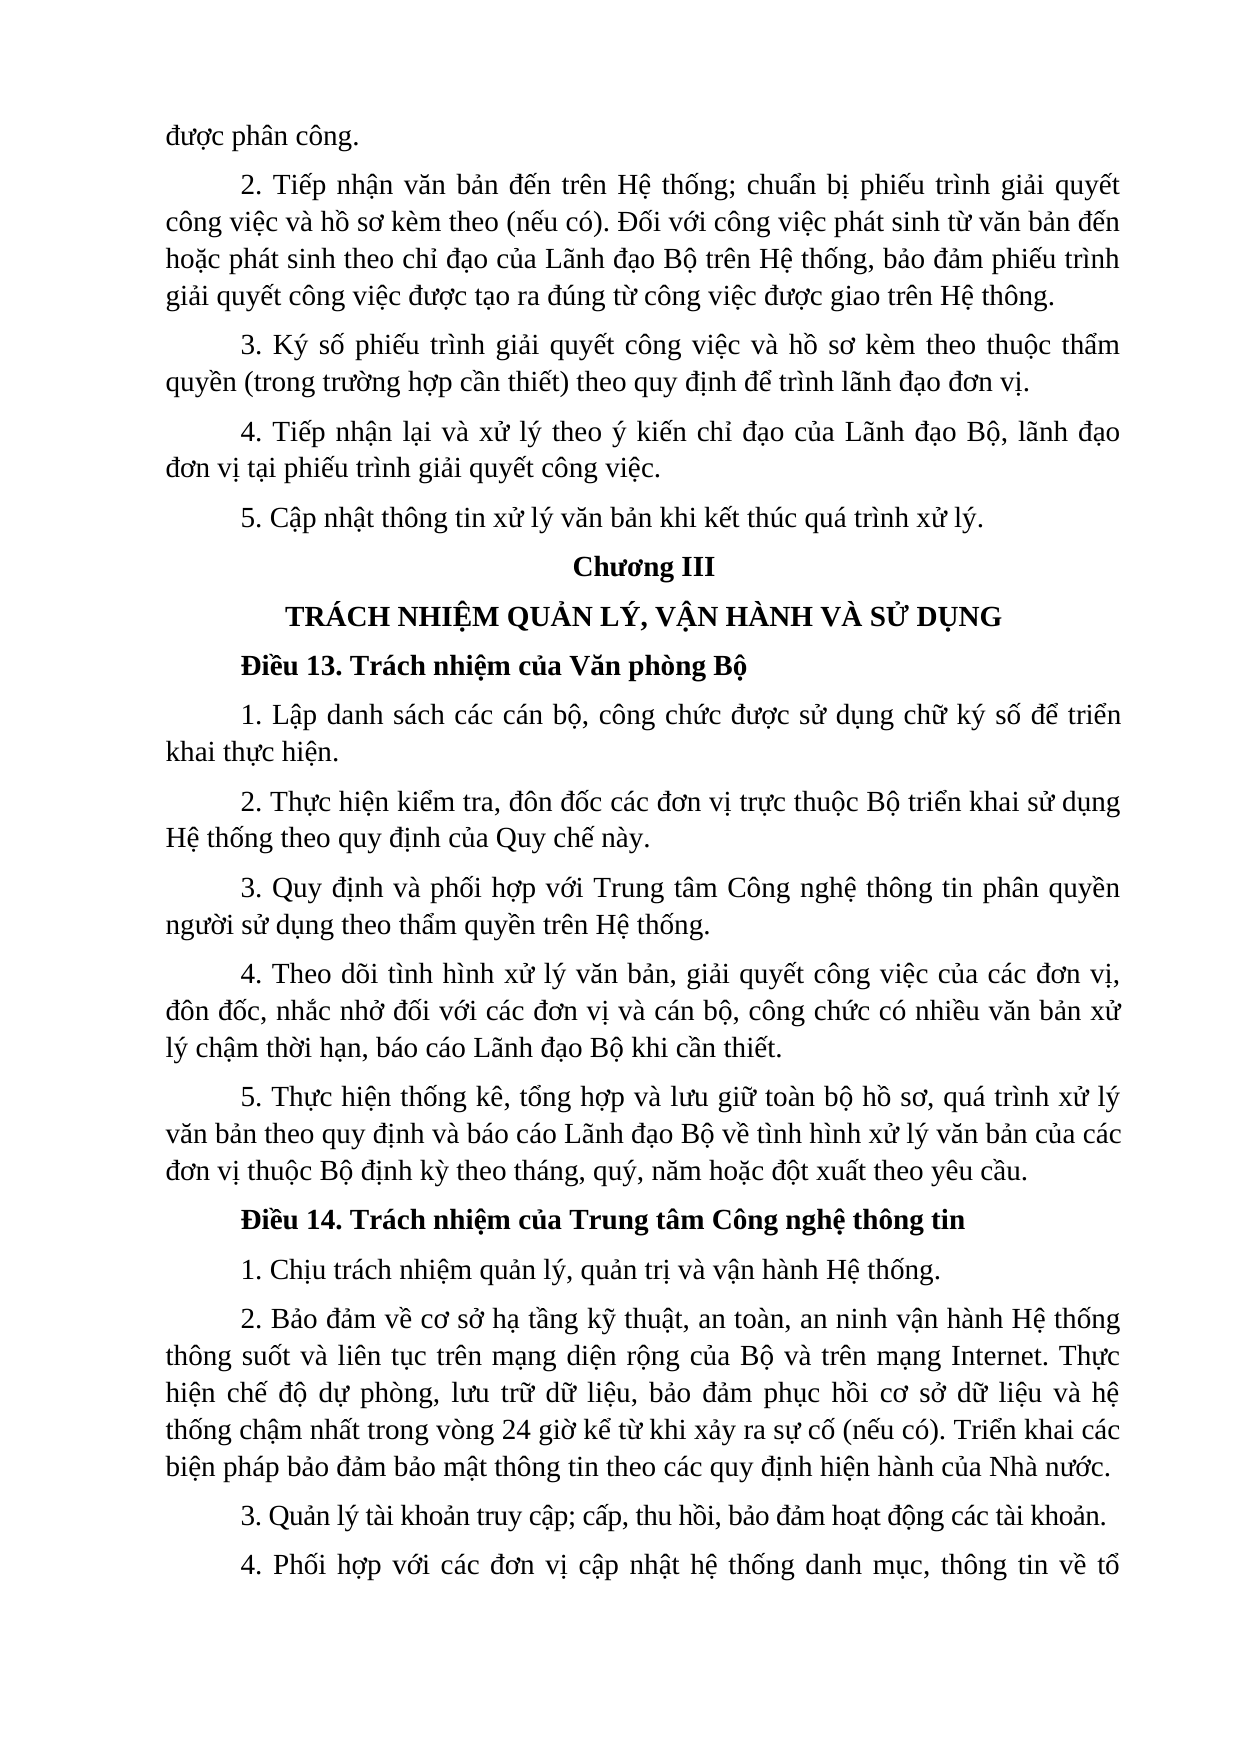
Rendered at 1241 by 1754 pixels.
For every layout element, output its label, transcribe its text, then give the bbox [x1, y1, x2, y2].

text Điều 13. Trách nhiệm của Văn phòng Bộ [165, 648, 1122, 682]
text TRÁCH NHIỆM QUẢN LÝ, VẬN HÀNH VÀ SỬ DỤNG [165, 599, 1122, 632]
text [165, 118, 1122, 152]
text Điều 14. Trách nhiệm của Trung tâm Công nghệ thông tin [165, 1202, 1122, 1236]
text 2. Bảo đảm về cơ sở hạ tầng kỹ thuật, an toàn, an ninh vận hành Hệ thống thông suốt và liên tục trên mạng diện rộng của Bộ và trên mạng Internet. Thực hiện chế độ dự phòng, lưu trữ dữ liệu, bảo đảm phục hồi cơ sở dữ liệu và hệ thống chậm nhất trong vòng 24 giờ kể từ khi xảy ra sự cố (nếu có). Triển khai các biện pháp bảo đảm bảo mật thông tin theo các quy định hiện hành của Nhà nước. [165, 1301, 1122, 1482]
text Chương III [165, 549, 1122, 583]
text 4. Tiếp nhận lại và xử lý theo ý kiến chỉ đạo của Lãnh đạo Bộ, lãnh đạo đơn vị tại phiếu trình giải quyết công việc. [165, 414, 1122, 484]
text 5. Cập nhật thông tin xử lý văn bản khi kết thúc quá trình xử lý. [165, 500, 1122, 533]
text 1. Lập danh sách các cán bộ, công chức được sử dụng chữ ký số để triển khai thực hiện. [165, 697, 1122, 768]
text 1. Chịu trách nhiệm quản lý, quản trị và vận hành Hệ thống. [165, 1252, 1122, 1285]
text 2. Tiếp nhận văn bản đến trên Hệ thống; chuẩn bị phiếu trình giải quyết công việc và hồ sơ kèm theo (nếu có). Đối với công việc phát sinh từ văn bản đến hoặc phát sinh theo chỉ đạo của Lãnh đạo Bộ trên Hệ thống, bảo đảm phiếu trình giải quyết công việc được tạo ra đúng từ công việc được giao trên Hệ thông. [165, 167, 1122, 312]
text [165, 1547, 1122, 1581]
text 4. Theo dõi tình hình xử lý văn bản, giải quyết công việc của các đơn vị, đôn đốc, nhắc nhở đối với các đơn vị và cán bộ, công chức có nhiều văn bản xử lý chậm thời hạn, báo cáo Lãnh đạo Bộ khi cần thiết. [165, 956, 1122, 1063]
text 3. Quy định và phối hợp với Trung tâm Công nghệ thông tin phân quyền người sử dụng theo thẩm quyền trên Hệ thống. [165, 870, 1122, 940]
text 3. Ký số phiếu trình giải quyết công việc và hồ sơ kèm theo thuộc thẩm quyền (trong trường hợp cần thiết) theo quy định để trình lãnh đạo đơn vị. [165, 327, 1122, 398]
text 5. Thực hiện thống kê, tổng hợp và lưu giữ toàn bộ hồ sơ, quá trình xử lý văn bản theo quy định và báo cáo Lãnh đạo Bộ về tình hình xử lý văn bản của các đơn vị thuộc Bộ định kỳ theo tháng, quý, năm hoặc đột xuất theo yêu cầu. [165, 1079, 1122, 1187]
text 2. Thực hiện kiểm tra, đôn đốc các đơn vị trực thuộc Bộ triển khai sử dụng Hệ thống theo quy định của Quy chế này. [165, 784, 1122, 854]
text 3. Quản lý tài khoản truy cập; cấp, thu hồi, bảo đảm hoạt động các tài khoản. [165, 1498, 1122, 1532]
